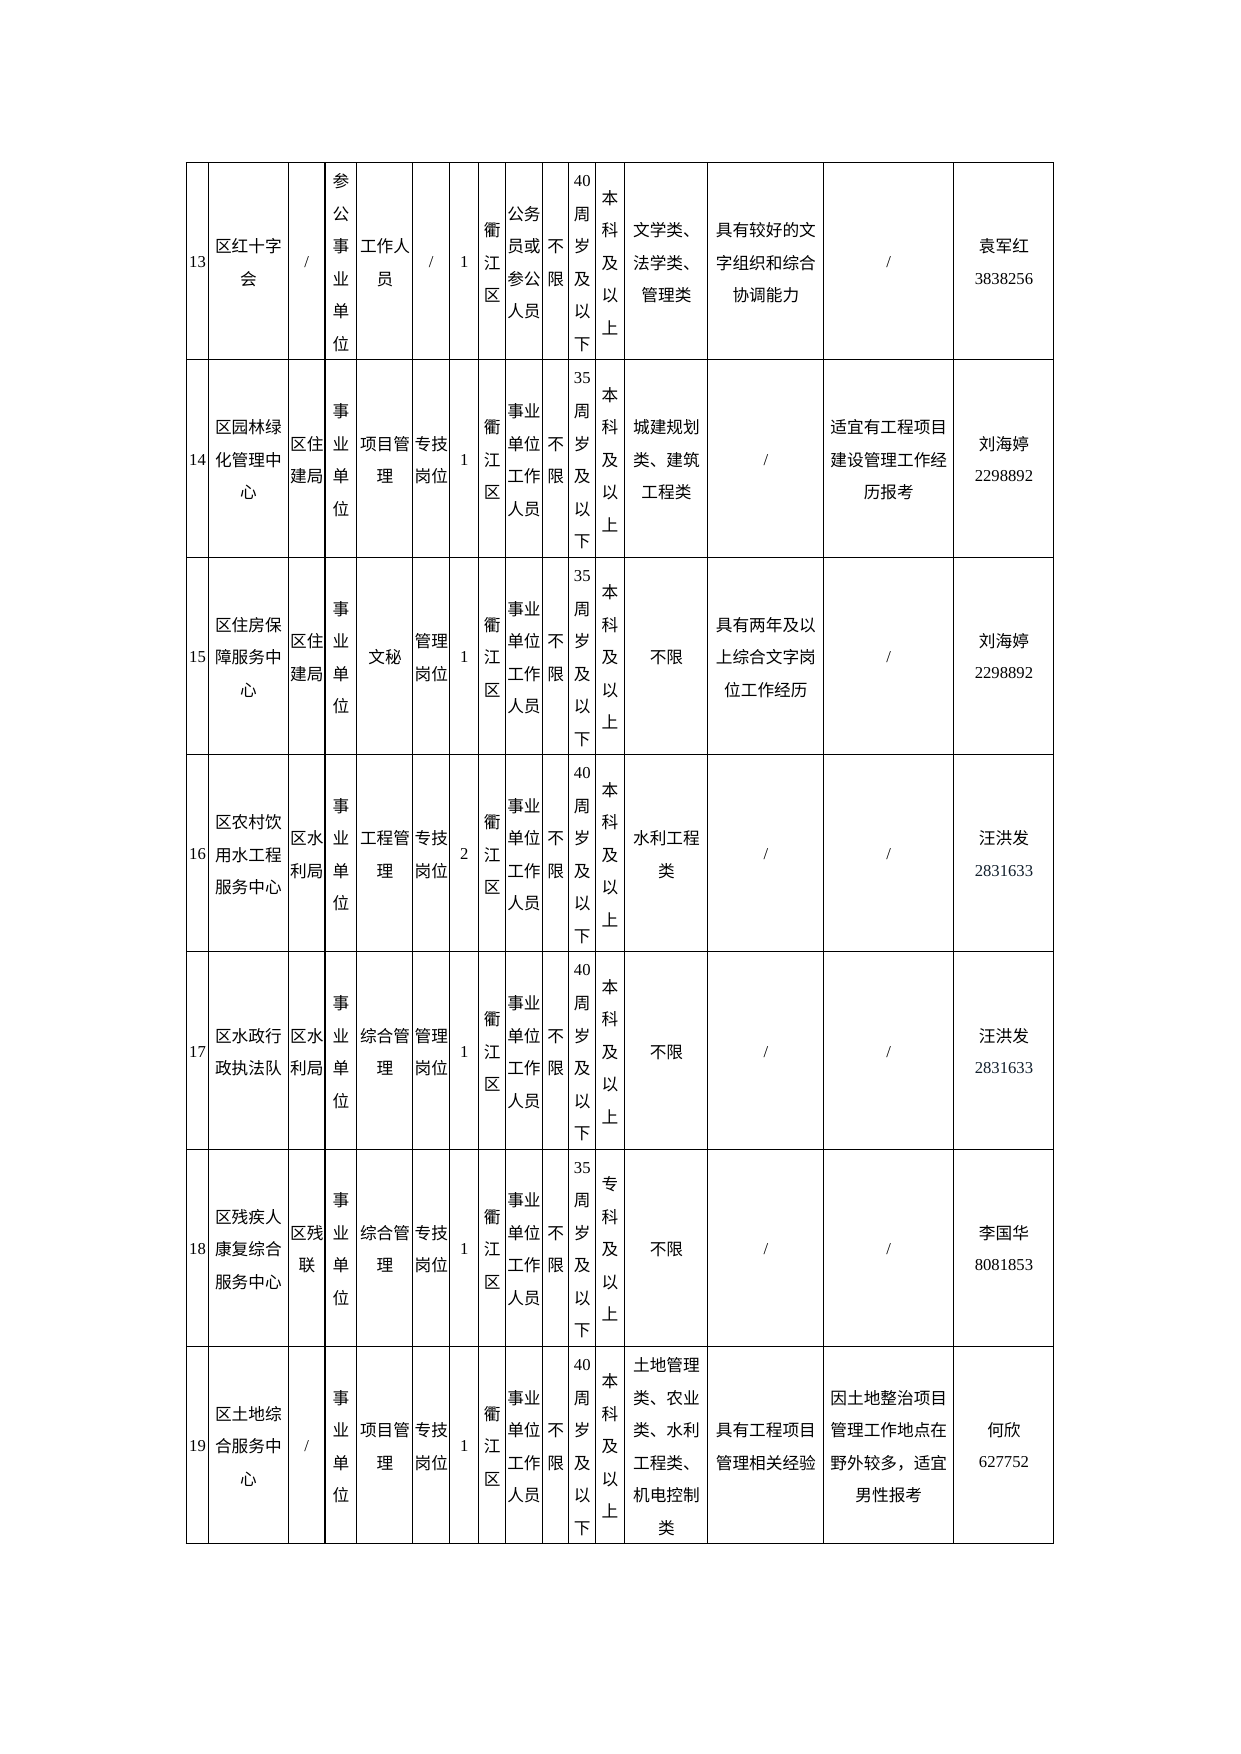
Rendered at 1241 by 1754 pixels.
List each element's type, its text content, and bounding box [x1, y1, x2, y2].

table_cell 18 [187, 1150, 208, 1346]
table_cell 不限 [543, 558, 568, 754]
table_cell 具有两年及以上综合文字岗位工作经历 [708, 558, 823, 754]
table_cell 不限 [625, 952, 707, 1148]
table_cell 区住建局 [289, 558, 324, 754]
table_cell 事业 单位 [326, 1347, 356, 1543]
table_cell 专技岗位 [413, 360, 449, 557]
table_cell 因土地整治项目管理工作地点在野外较多，适宜男性报考 [824, 1347, 953, 1543]
table_cell 本科及以上 [596, 163, 624, 359]
table_cell 衢江区 [479, 952, 505, 1148]
table_cell / [824, 952, 953, 1148]
table_cell 区残疾人康复综合服务中心 [209, 1150, 288, 1346]
table_cell 区农村饮用水工程服务中心 [209, 755, 288, 951]
table_cell / [413, 163, 449, 359]
table_cell 不限 [625, 558, 707, 754]
table_cell 李国华8081853 [954, 1150, 1053, 1346]
table_cell 参公事业单位 [326, 163, 356, 359]
table_cell / [708, 952, 823, 1148]
table_cell 14 [187, 360, 208, 557]
table_cell 13 [187, 163, 208, 359]
table_cell 事业 单位 [326, 360, 356, 557]
table_cell 适宜有工程项目建设管理工作经历报考 [824, 360, 953, 557]
table_cell 35周岁 及以下 [569, 558, 595, 754]
table_cell 40周岁 及以下 [569, 755, 595, 951]
table_cell 1 [450, 558, 478, 754]
table_cell 2 [450, 755, 478, 951]
table_cell / [289, 1347, 324, 1543]
table_cell 事业单位工作人员 [506, 1347, 542, 1543]
table_cell 工作人员 [357, 163, 412, 359]
table_cell / [289, 163, 324, 359]
table_cell 区红十字会 [209, 163, 288, 359]
table_cell 刘海婷2298892 [954, 360, 1053, 557]
table_cell 不限 [625, 1150, 707, 1346]
table_cell 项目管理 [357, 1347, 412, 1543]
table_cell 专科及以上 [596, 1150, 624, 1346]
table_cell / [824, 1150, 953, 1346]
table_cell 衢江区 [479, 755, 505, 951]
table_cell 区残联 [289, 1150, 324, 1346]
table_cell 文秘 [357, 558, 412, 754]
table_cell 40周岁 及以下 [569, 163, 595, 359]
table_cell 事业单位工作人员 [506, 1150, 542, 1346]
table_cell 本科及以上 [596, 952, 624, 1148]
table_cell 具有工程项目管理相关经验 [708, 1347, 823, 1543]
table_cell / [708, 755, 823, 951]
table_cell 袁军红 3838256 [954, 163, 1053, 359]
table_cell / [824, 163, 953, 359]
table_cell 本科及以上 [596, 360, 624, 557]
table_cell 区水利局 [289, 755, 324, 951]
table_cell 具有较好的文字组织和综合协调能力 [708, 163, 823, 359]
table_cell 区住房保障服务中心 [209, 558, 288, 754]
table_cell 事业单位工作人员 [506, 360, 542, 557]
table_cell 项目管理 [357, 360, 412, 557]
table_cell 本科及以上 [596, 1347, 624, 1543]
table_cell 本科及以上 [596, 755, 624, 951]
table_cell 衢江区 [479, 558, 505, 754]
table_cell 汪洪发 2831633 [954, 952, 1053, 1148]
table_cell / [708, 1150, 823, 1346]
table_cell 事业 单位 [326, 952, 356, 1148]
table_cell / [708, 360, 823, 557]
table_cell 何欣 627752 [954, 1347, 1053, 1543]
table_cell 40周岁 及以下 [569, 952, 595, 1148]
table_cell 事业单位工作人员 [506, 755, 542, 951]
table_cell 公务员或参公人员 [506, 163, 542, 359]
table_cell 综合管理 [357, 1150, 412, 1346]
table_cell 土地管理类、农业类、水利工程类、机电控制类 [625, 1347, 707, 1543]
table_cell 不限 [543, 1150, 568, 1346]
table_cell 区水利局 [289, 952, 324, 1148]
table_cell 水利工程类 [625, 755, 707, 951]
table_cell 区水政行政执法队 [209, 952, 288, 1148]
table_cell 衢江区 [479, 360, 505, 557]
table_cell 综合管理 [357, 952, 412, 1148]
table_cell 16 [187, 755, 208, 951]
table_cell / [824, 558, 953, 754]
table_cell 专技岗位 [413, 1150, 449, 1346]
table_cell 衢江区 [479, 1347, 505, 1543]
table_cell 19 [187, 1347, 208, 1543]
table_cell 刘海婷2298892 [954, 558, 1053, 754]
table_cell 不限 [543, 360, 568, 557]
table_cell 区园林绿化管理中心 [209, 360, 288, 557]
table_cell 1 [450, 1347, 478, 1543]
table_cell 1 [450, 1150, 478, 1346]
table_cell 15 [187, 558, 208, 754]
table_cell 事业 单位 [326, 1150, 356, 1346]
table_cell 1 [450, 360, 478, 557]
table_cell 管理岗位 [413, 558, 449, 754]
table_cell 工程管理 [357, 755, 412, 951]
table_cell 衢江区 [479, 1150, 505, 1346]
table_cell 1 [450, 163, 478, 359]
table_cell 文学类、 法学类、 管理类 [625, 163, 707, 359]
table_cell 区土地综合服务中心 [209, 1347, 288, 1543]
table_cell 衢江区 [479, 163, 505, 359]
table_cell 汪洪发 2831633 [954, 755, 1053, 951]
table_cell 事业 单位 [326, 755, 356, 951]
table_cell 35周岁 及以下 [569, 360, 595, 557]
table_cell / [824, 755, 953, 951]
table_cell 不限 [543, 1347, 568, 1543]
table_cell 事业单位工作人员 [506, 558, 542, 754]
table_cell 不限 [543, 952, 568, 1148]
table_cell 1 [450, 952, 478, 1148]
table_cell 17 [187, 952, 208, 1148]
table_cell 管理岗位 [413, 952, 449, 1148]
table_cell 35周岁 及以下 [569, 1150, 595, 1346]
table_cell 城建规划类、建筑工程类 [625, 360, 707, 557]
table_cell 专技岗位 [413, 1347, 449, 1543]
table_cell 专技岗位 [413, 755, 449, 951]
table_cell 本科及以上 [596, 558, 624, 754]
table_cell 不限 [543, 163, 568, 359]
table_cell 区住建局 [289, 360, 324, 557]
table_cell 事业单位工作人员 [506, 952, 542, 1148]
table_cell 不限 [543, 755, 568, 951]
table_cell 事业 单位 [326, 558, 356, 754]
table_cell 40周岁 及以下 [569, 1347, 595, 1543]
